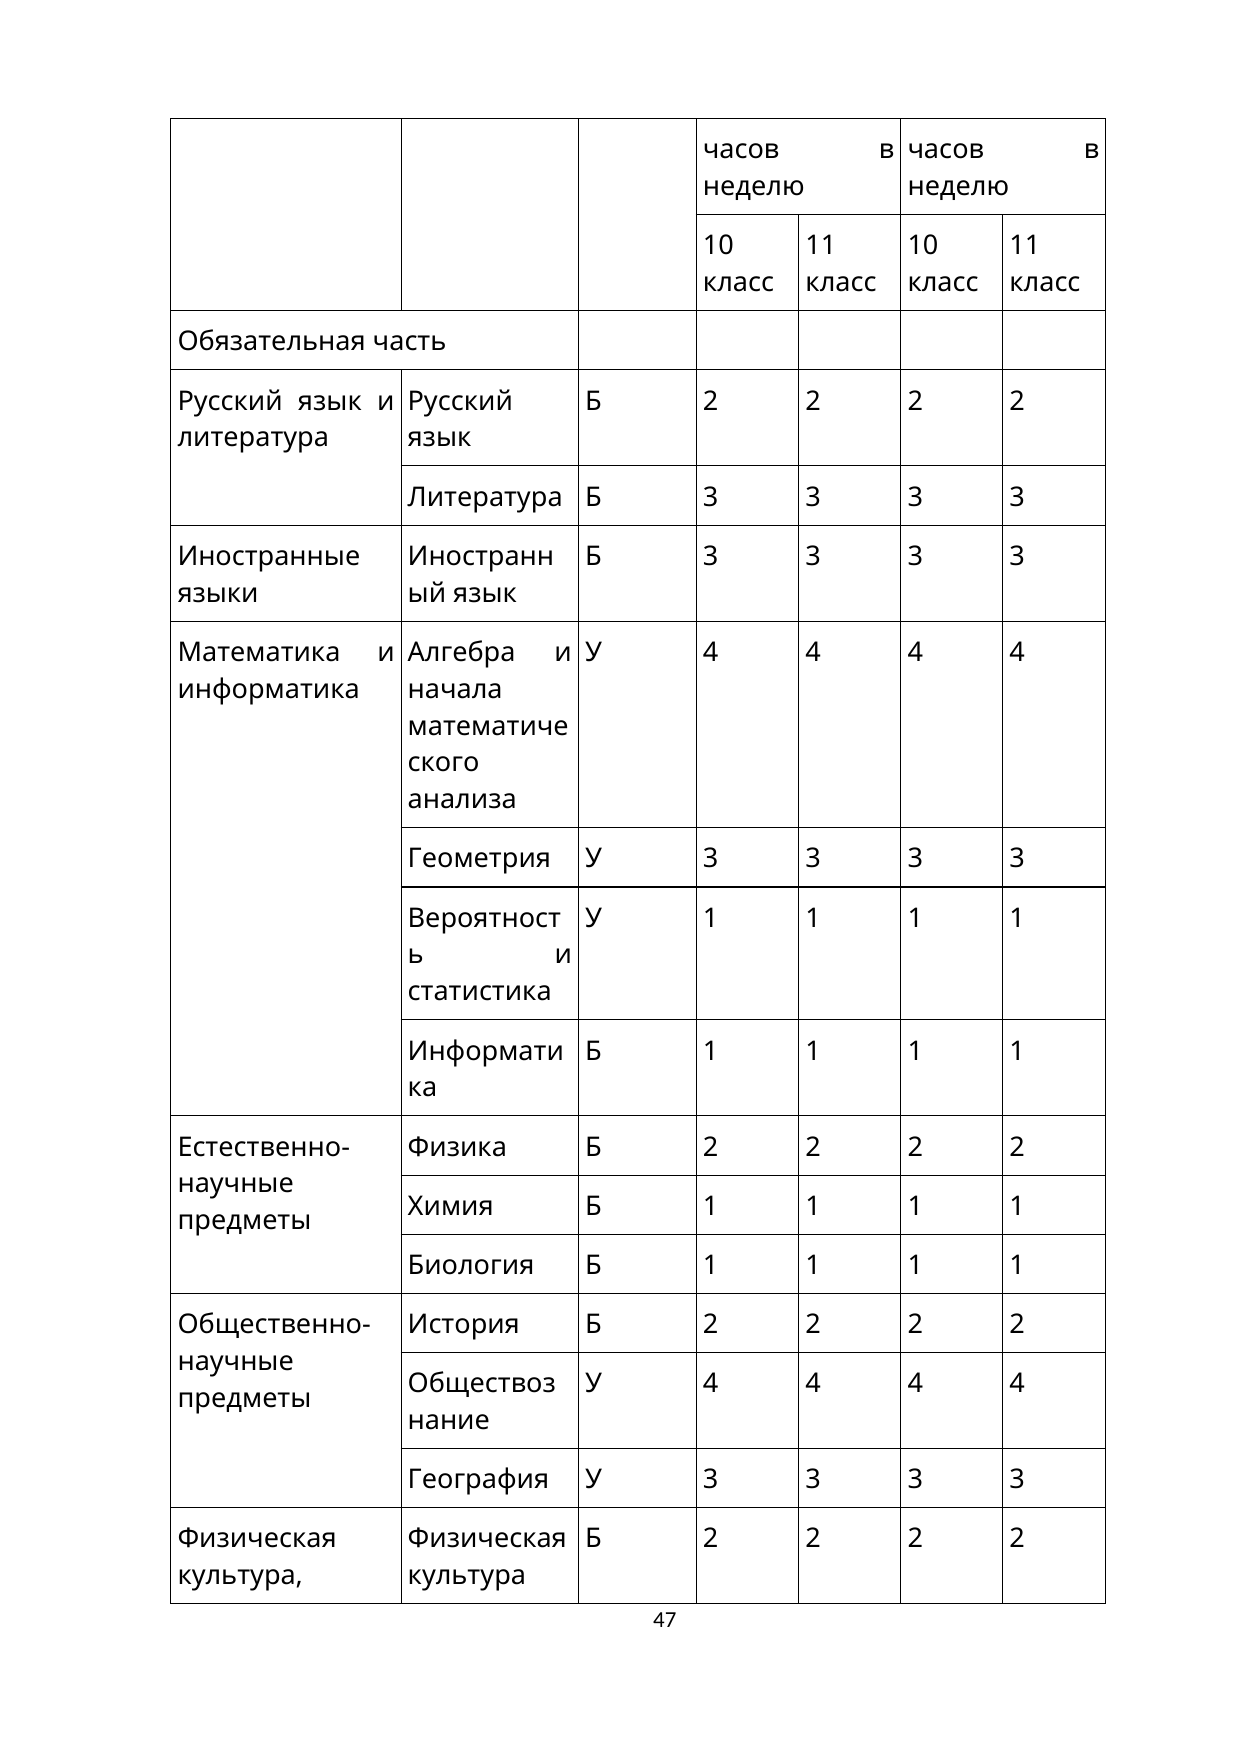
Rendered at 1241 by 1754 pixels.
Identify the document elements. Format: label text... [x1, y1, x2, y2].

table_cell Иностранный язык [402, 526, 578, 621]
table_cell 4 [901, 1353, 1002, 1448]
table_cell Информатика [402, 1020, 578, 1115]
table_cell 4 [1003, 622, 1105, 827]
table_cell 11 класс [1003, 215, 1105, 310]
table_cell 1 [799, 1176, 900, 1234]
table_cell 1 [799, 888, 900, 1019]
table_cell 3 [799, 466, 900, 524]
table_cell 4 [697, 1353, 798, 1448]
table_cell 1 [799, 1235, 900, 1293]
table_cell Б [579, 1116, 696, 1174]
table_cell Русский язык [402, 370, 578, 465]
table_cell 11 класс [799, 215, 900, 310]
table_cell 1 [697, 1020, 798, 1115]
table_cell 2 [901, 370, 1002, 465]
table_cell Литература [402, 466, 578, 524]
table_cell Химия [402, 1176, 578, 1234]
table_cell 2 [1003, 370, 1105, 465]
table_cell 2 [901, 1294, 1002, 1352]
table_cell Русский язык и литература [171, 370, 401, 524]
table_cell У [579, 1353, 696, 1448]
table_cell Б [579, 1294, 696, 1352]
table_cell География [402, 1449, 578, 1507]
table_cell 4 [901, 622, 1002, 827]
table_cell 2 [901, 1508, 1002, 1603]
table_cell Б [579, 526, 696, 621]
table_cell Обязательная часть [171, 311, 578, 369]
table_cell [697, 311, 798, 369]
table_cell 3 [1003, 466, 1105, 524]
table_cell 4 [799, 1353, 900, 1448]
table_cell 1 [1003, 1176, 1105, 1234]
table_cell 4 [697, 622, 798, 827]
table_cell 3 [697, 526, 798, 621]
table_cell Общественно-научные предметы [171, 1294, 401, 1507]
table_cell 3 [1003, 1449, 1105, 1507]
table_cell 3 [1003, 526, 1105, 621]
table_cell История [402, 1294, 578, 1352]
table_cell Б [579, 466, 696, 524]
table_cell 1 [697, 1176, 798, 1234]
table_cell У [579, 622, 696, 827]
table_cell 3 [697, 828, 798, 886]
table_cell 3 [697, 1449, 798, 1507]
table_cell Обществознание [402, 1353, 578, 1448]
table_cell Биология [402, 1235, 578, 1293]
table_cell Б [579, 1020, 696, 1115]
table_cell Естественно-научные предметы [171, 1116, 401, 1293]
table_cell 10 класс [697, 215, 798, 310]
table_cell Геометрия [402, 828, 578, 886]
table_cell Б [579, 1508, 696, 1603]
table_cell 2 [1003, 1116, 1105, 1174]
table_cell 1 [901, 1176, 1002, 1234]
table_cell Б [579, 1176, 696, 1234]
table_cell 3 [799, 526, 900, 621]
table_cell 2 [901, 1116, 1002, 1174]
table_cell 4 [799, 622, 900, 827]
table_cell 3 [1003, 828, 1105, 886]
table_cell 1 [1003, 888, 1105, 1019]
table_cell 2 [799, 370, 900, 465]
table_cell Иностранные языки [171, 526, 401, 621]
table_cell У [579, 888, 696, 1019]
table_cell 2 [799, 1116, 900, 1174]
table_cell 3 [799, 828, 900, 886]
table_cell 1 [697, 888, 798, 1019]
table_cell Физическая культура [402, 1508, 578, 1603]
table_cell 3 [697, 466, 798, 524]
table_cell Б [579, 370, 696, 465]
table_cell 1 [697, 1235, 798, 1293]
table_cell 2 [799, 1294, 900, 1352]
table_cell 1 [1003, 1235, 1105, 1293]
table_cell Математика и информатика [171, 622, 401, 1115]
table_cell Физика [402, 1116, 578, 1174]
table_cell Б [579, 1235, 696, 1293]
table_cell 3 [901, 1449, 1002, 1507]
table_cell 3 [901, 526, 1002, 621]
table_cell 1 [799, 1020, 900, 1115]
table_cell 10 класс [901, 215, 1002, 310]
table_cell 2 [697, 1294, 798, 1352]
table_cell 2 [1003, 1294, 1105, 1352]
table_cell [697, 119, 900, 214]
table_cell [579, 311, 696, 369]
table_cell 1 [901, 1020, 1002, 1115]
table_cell 2 [799, 1508, 900, 1603]
table_cell 4 [1003, 1353, 1105, 1448]
table_cell Алгебра и начала математического анализа [402, 622, 578, 827]
table_cell Вероятность и статистика [402, 888, 578, 1019]
table_cell 3 [901, 466, 1002, 524]
table_cell 1 [901, 1235, 1002, 1293]
table_cell 2 [1003, 1508, 1105, 1603]
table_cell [901, 119, 1105, 214]
table_cell 1 [1003, 1020, 1105, 1115]
table_cell 2 [697, 370, 798, 465]
table_cell [1003, 311, 1105, 369]
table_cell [171, 1508, 401, 1603]
table_cell 2 [697, 1116, 798, 1174]
table_cell У [579, 1449, 696, 1507]
table_cell [901, 311, 1002, 369]
table_cell 3 [901, 828, 1002, 886]
table_cell 2 [697, 1508, 798, 1603]
table_cell 1 [901, 888, 1002, 1019]
table_cell [799, 311, 900, 369]
table_cell У [579, 828, 696, 886]
table_cell 3 [799, 1449, 900, 1507]
